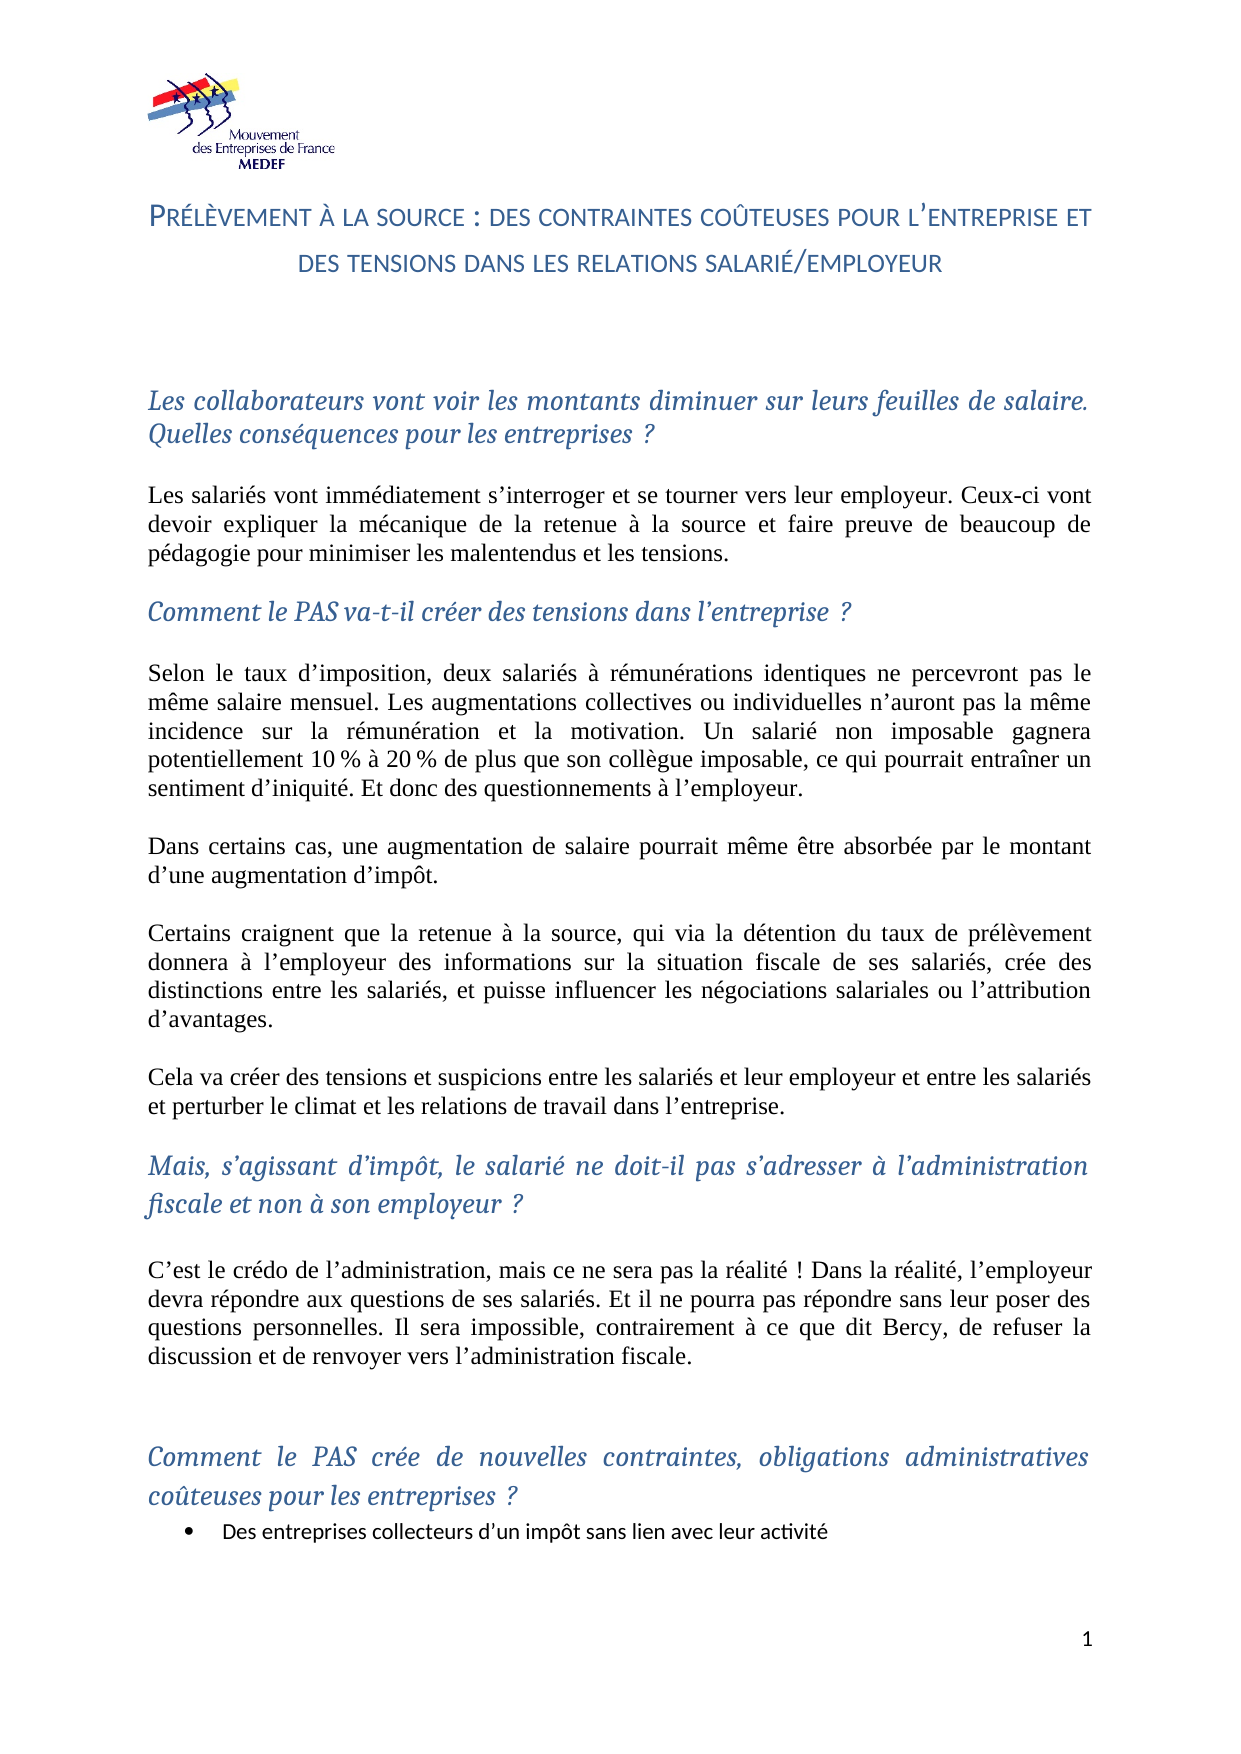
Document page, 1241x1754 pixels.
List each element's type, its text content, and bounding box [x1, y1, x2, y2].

text Prélèvement à la source : des contraintes coûteuses pour l’entreprise et des tensions dans les relations salarié/employeur [148, 194, 1092, 281]
subtitle Les collaborateurs vont voir les montants diminuer sur leurs feuilles de salaire. Quelles conséquences pour les entreprises ? [148, 384, 1092, 451]
picture [147, 73, 335, 169]
text Certains craignent que la retenue à la source, qui via la détention du taux de prélèvement donnera à l’employeur des informations sur la situation fiscale de ses salariés, crée des distinctions entre les salariés, et puisse influencer les négociations salariales ou l’attribution d’avantages. [148, 918, 1092, 1033]
text Les salariés vont immédiatement s’interroger et se tourner vers leur employeur. Ceux-ci vont devoir expliquer la mécanique de la retenue à la source et faire preuve de beaucoup de pédagogie pour minimiser les malentendus et les tensions. [148, 480, 1092, 566]
text C’est le crédo de l’administration, mais ce ne sera pas la réalité ! Dans la réalité, l’employeur devra répondre aux questions de ses salariés. Et il ne pourra pas répondre sans leur poser des questions personnelles. Il sera impossible, contrairement à ce que dit Bercy, de refuser la discussion et de renvoyer vers l’administration fiscale. [148, 1255, 1092, 1370]
subtitle Mais, s’agissant d’impôt, le salarié ne doit-il pas s’adresser à l’administration fiscale et non à son employeur ? [148, 1149, 1092, 1221]
text Dans certains cas, une augmentation de salaire pourrait même être absorbée par le montant d’une augmentation d’impôt. [148, 831, 1092, 889]
text Cela va créer des tensions et suspicions entre les salariés et leur employeur et entre les salariés et perturber le climat et les relations de travail dans l’entreprise. [148, 1062, 1092, 1119]
text Selon le taux d’imposition, deux salariés à rémunérations identiques ne percevront pas le même salaire mensuel. Les augmentations collectives ou individuelles n’auront pas la même incidence sur la rémunération et la motivation. Un salarié non imposable gagnera potentiellement 10 % à 20 % de plus que son collègue imposable, ce qui pourrait entraîner un sentiment d’iniquité. Et donc des questionnements à l’employeur. [148, 658, 1092, 802]
subtitle Comment le PAS crée de nouvelles contraintes, obligations administratives coûteuses pour les entreprises ? [148, 1440, 1092, 1512]
subtitle Comment le PAS va-t-il créer des tensions dans l’entreprise ? [148, 596, 1092, 629]
list Des entreprises collecteurs d’un impôt sans lien avec leur activité [185, 1517, 1092, 1546]
